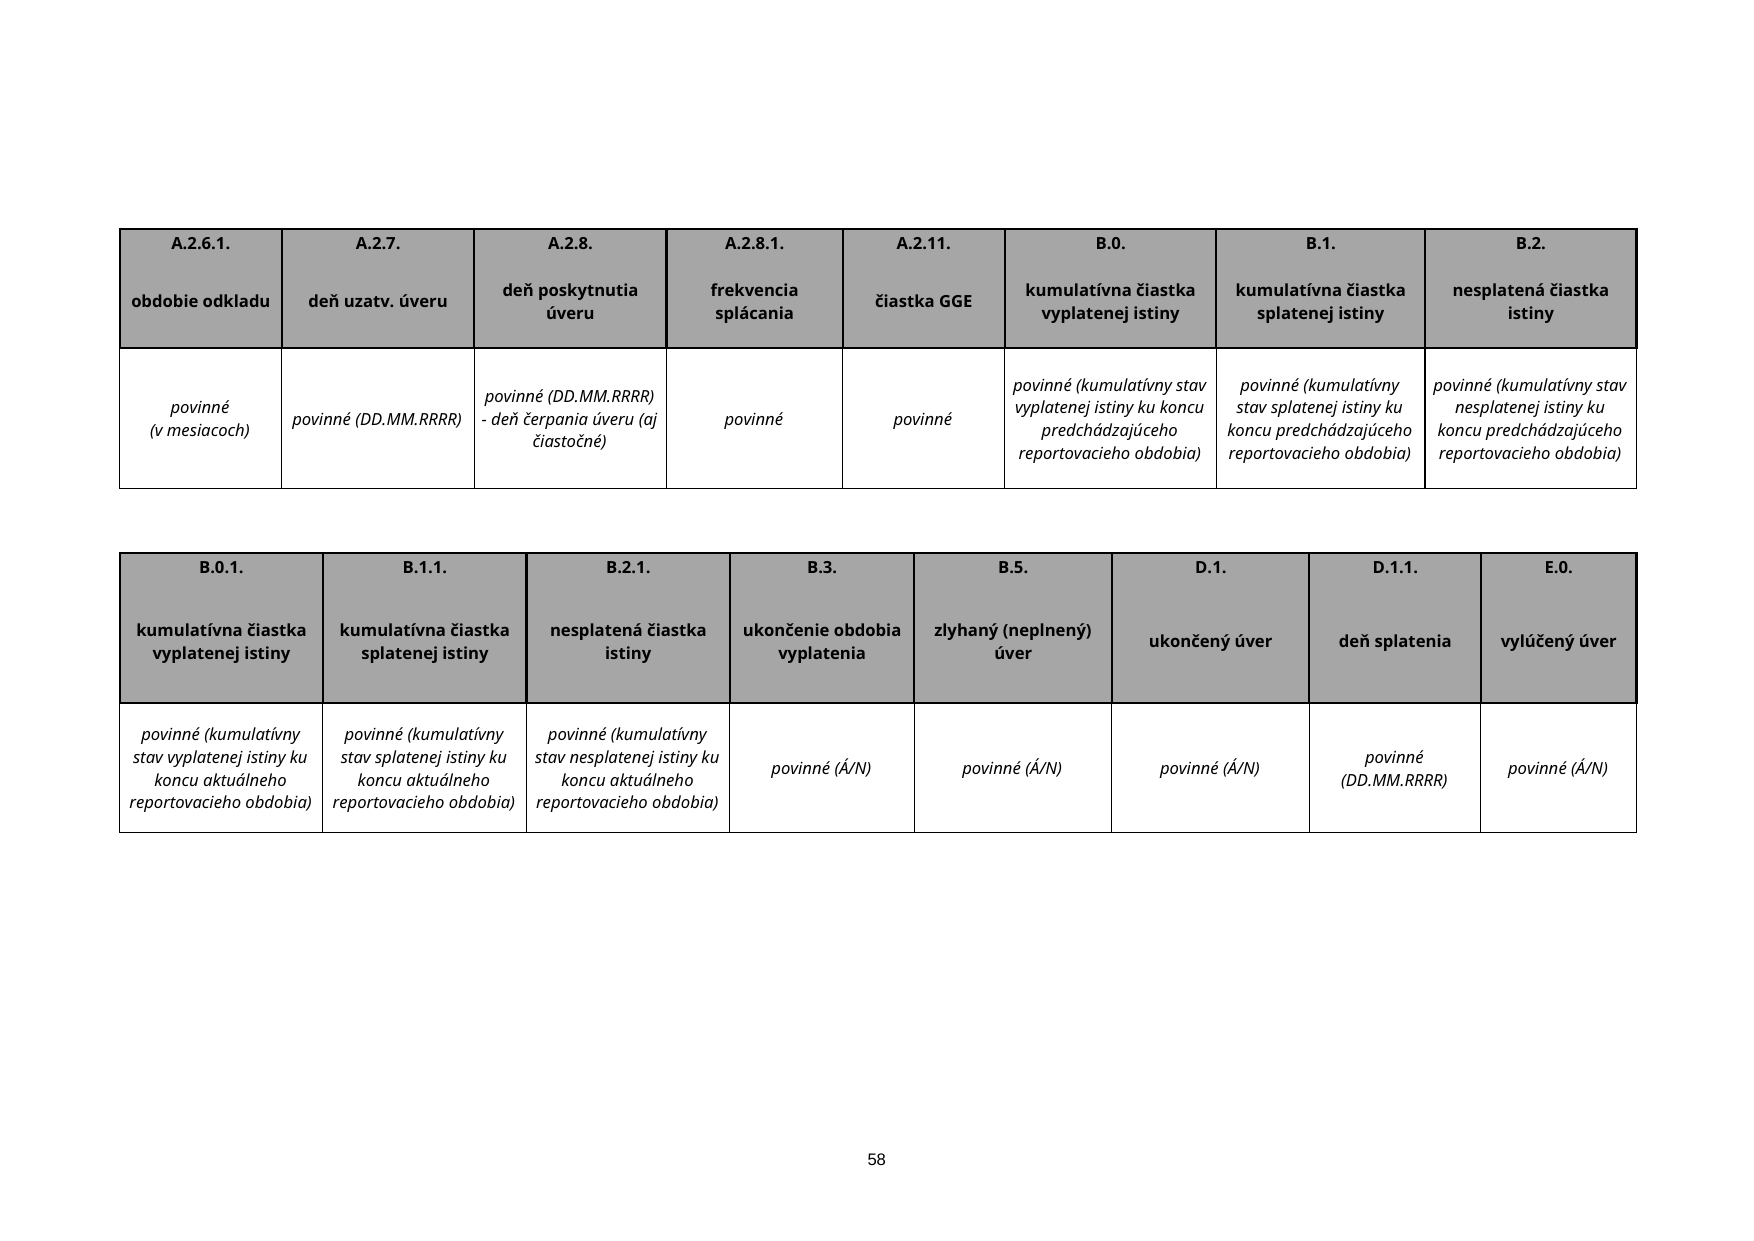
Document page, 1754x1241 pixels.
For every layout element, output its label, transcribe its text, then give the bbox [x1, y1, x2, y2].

table_cell povinné (Á/N) [1112, 704, 1309, 832]
table_cell povinné (kumulatívny stav nesplatenej istiny ku koncu predchádzajúceho reportovacieho obdobia) [1426, 349, 1636, 488]
table_cell kumulatívna čiastka vyplatenej istiny [121, 581, 322, 702]
table_header A.2.8. [475, 230, 665, 256]
table_cell povinné [843, 349, 1004, 488]
table_header A.2.6.1. [121, 230, 281, 256]
table_header B.0.1. [121, 554, 322, 581]
table_cell povinné (Á/N) [915, 704, 1111, 832]
table_cell kumulatívna čiastka splatenej istiny [324, 581, 525, 702]
table_cell povinné (kumulatívny stav splatenej istiny ku koncu predchádzajúceho reportovacieho obdobia) [1217, 349, 1424, 488]
table_cell nesplatená čiastka istiny [528, 581, 729, 702]
table_cell vylúčený úver [1482, 581, 1635, 702]
table_header A.2.11. [844, 230, 1004, 256]
table_header A.2.8.1. [668, 230, 842, 256]
table_cell povinné (Á/N) [730, 704, 914, 832]
table_cell zlyhaný (neplnený) úver [915, 581, 1111, 702]
table_header B.0. [1006, 230, 1215, 256]
table_cell povinné (kumulatívny stav vyplatenej istiny ku koncu predchádzajúceho reportovacieho obdobia) [1005, 349, 1216, 488]
table_header A.2.7. [283, 230, 473, 256]
table_cell povinné (kumulatívny stav nesplatenej istiny ku koncu aktuálneho reportovacieho obdobia) [527, 704, 729, 832]
table_header B.1. [1217, 230, 1424, 256]
table_header B.2.1. [528, 554, 729, 581]
table_cell povinné (kumulatívny stav vyplatenej istiny ku koncu aktuálneho reportovacieho obdobia) [120, 704, 322, 832]
table_header B.1.1. [324, 554, 525, 581]
table_cell ukončenie obdobia vyplatenia [731, 581, 913, 702]
table_cell povinné (DD.MM.RRRR) [1310, 704, 1480, 832]
table_cell obdobie odkladu [121, 256, 281, 347]
table_cell povinné (Á/N) [1481, 704, 1636, 832]
table_header B.2. [1426, 230, 1635, 256]
table_cell čiastka GGE [844, 256, 1004, 347]
table_cell deň uzatv. úveru [283, 256, 473, 347]
table_cell ukončený úver [1113, 581, 1308, 702]
table_cell deň poskytnutia úveru [475, 256, 665, 347]
table_cell povinné (DD.MM.RRRR) [282, 349, 474, 488]
table_cell povinné (v mesiacoch) [120, 349, 281, 488]
table_cell nesplatená čiastka istiny [1426, 256, 1635, 347]
table_header B.3. [731, 554, 913, 581]
table_cell povinné (kumulatívny stav splatenej istiny ku koncu aktuálneho reportovacieho obdobia) [323, 704, 526, 832]
table_header B.5. [915, 554, 1111, 581]
table_header D.1. [1113, 554, 1308, 581]
table_cell frekvencia splácania [668, 256, 842, 347]
table_cell kumulatívna čiastka splatenej istiny [1217, 256, 1424, 347]
table_cell kumulatívna čiastka vyplatenej istiny [1006, 256, 1215, 347]
table_cell deň splatenia [1310, 581, 1480, 702]
table_header E.0. [1482, 554, 1635, 581]
table_header D.1.1. [1310, 554, 1480, 581]
table_cell povinné [667, 349, 842, 488]
table_cell povinné (DD.MM.RRRR) - deň čerpania úveru (aj čiastočné) [475, 349, 666, 488]
